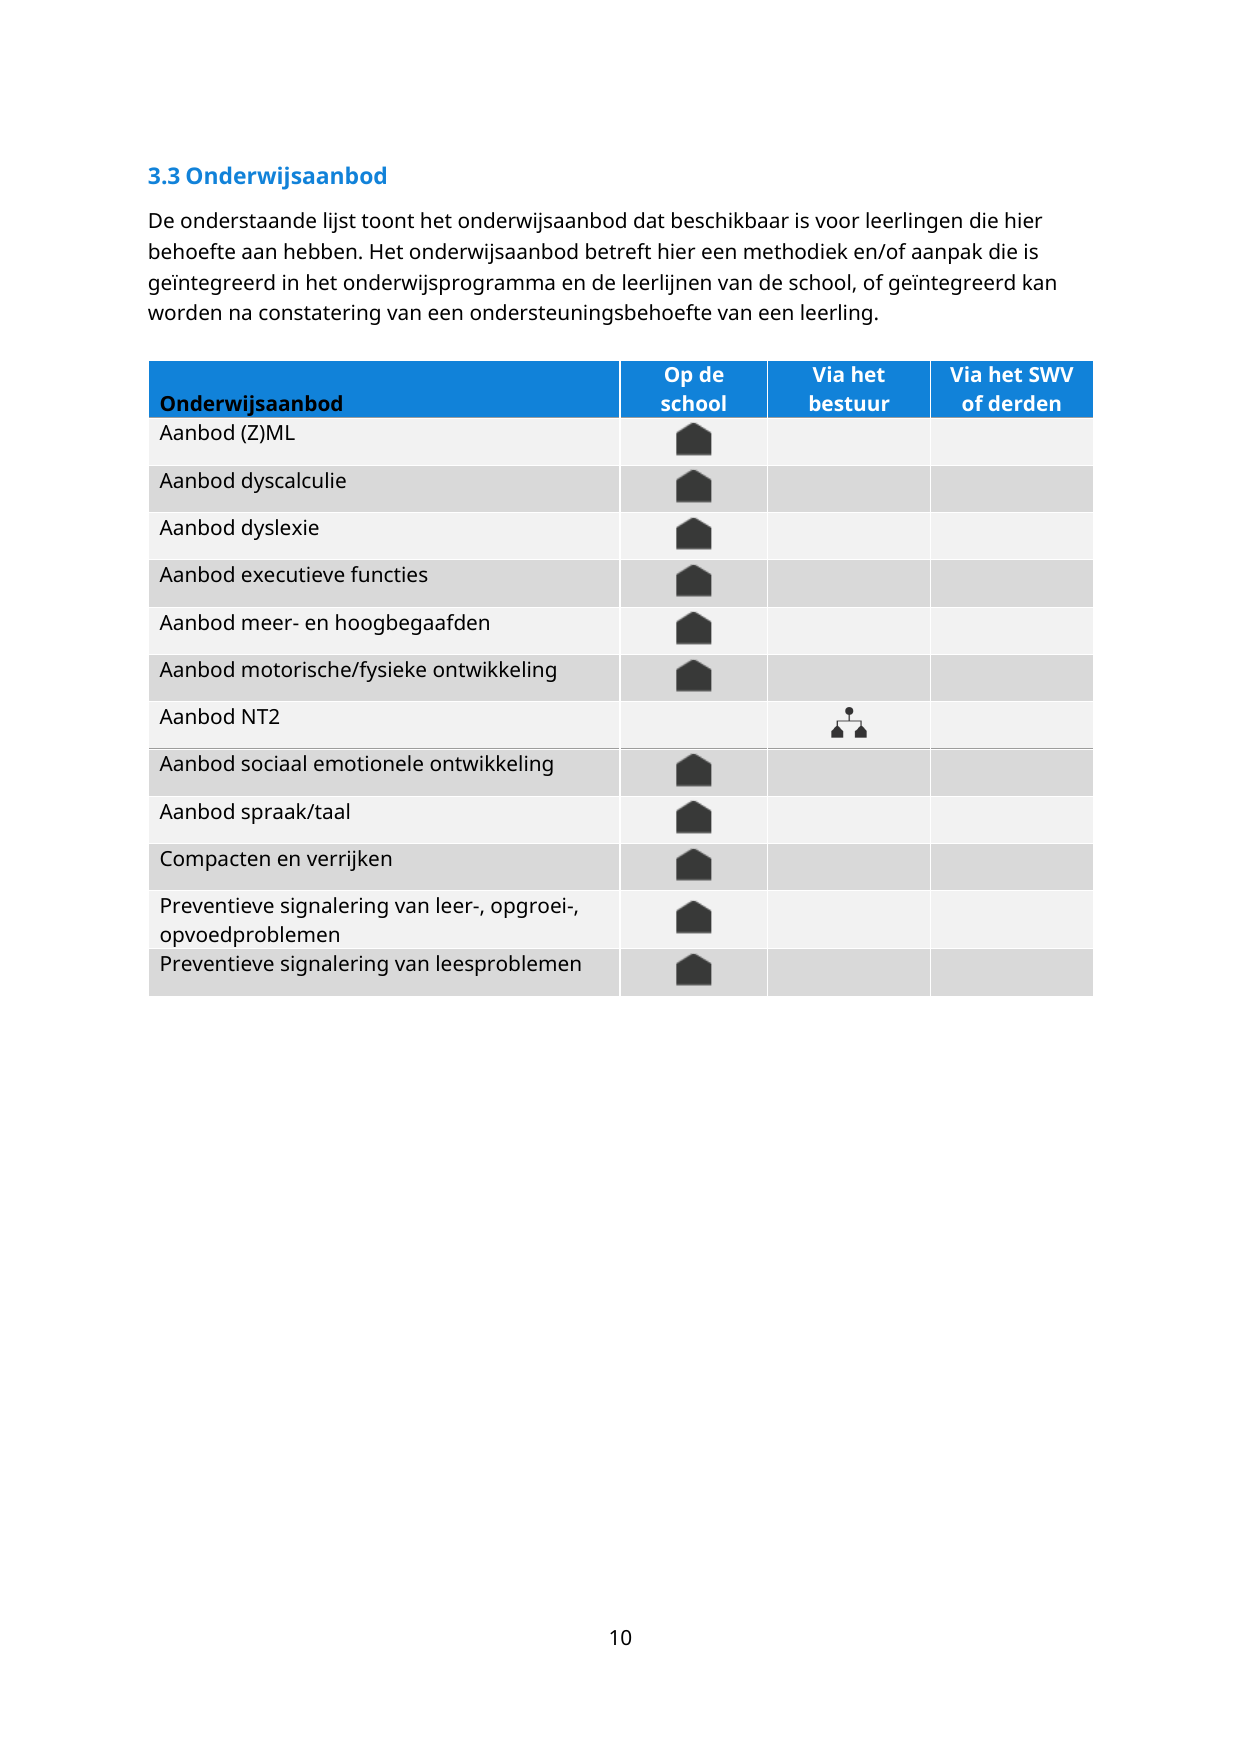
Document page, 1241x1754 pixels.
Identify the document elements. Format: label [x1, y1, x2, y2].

picture [676, 799, 712, 835]
picture [676, 898, 712, 935]
picture [676, 610, 712, 646]
picture [676, 562, 712, 598]
picture [676, 515, 712, 551]
picture [676, 951, 712, 987]
picture [676, 468, 712, 504]
picture [831, 704, 867, 740]
picture [676, 657, 712, 693]
picture [676, 751, 712, 788]
picture [676, 846, 712, 882]
picture [676, 420, 712, 457]
